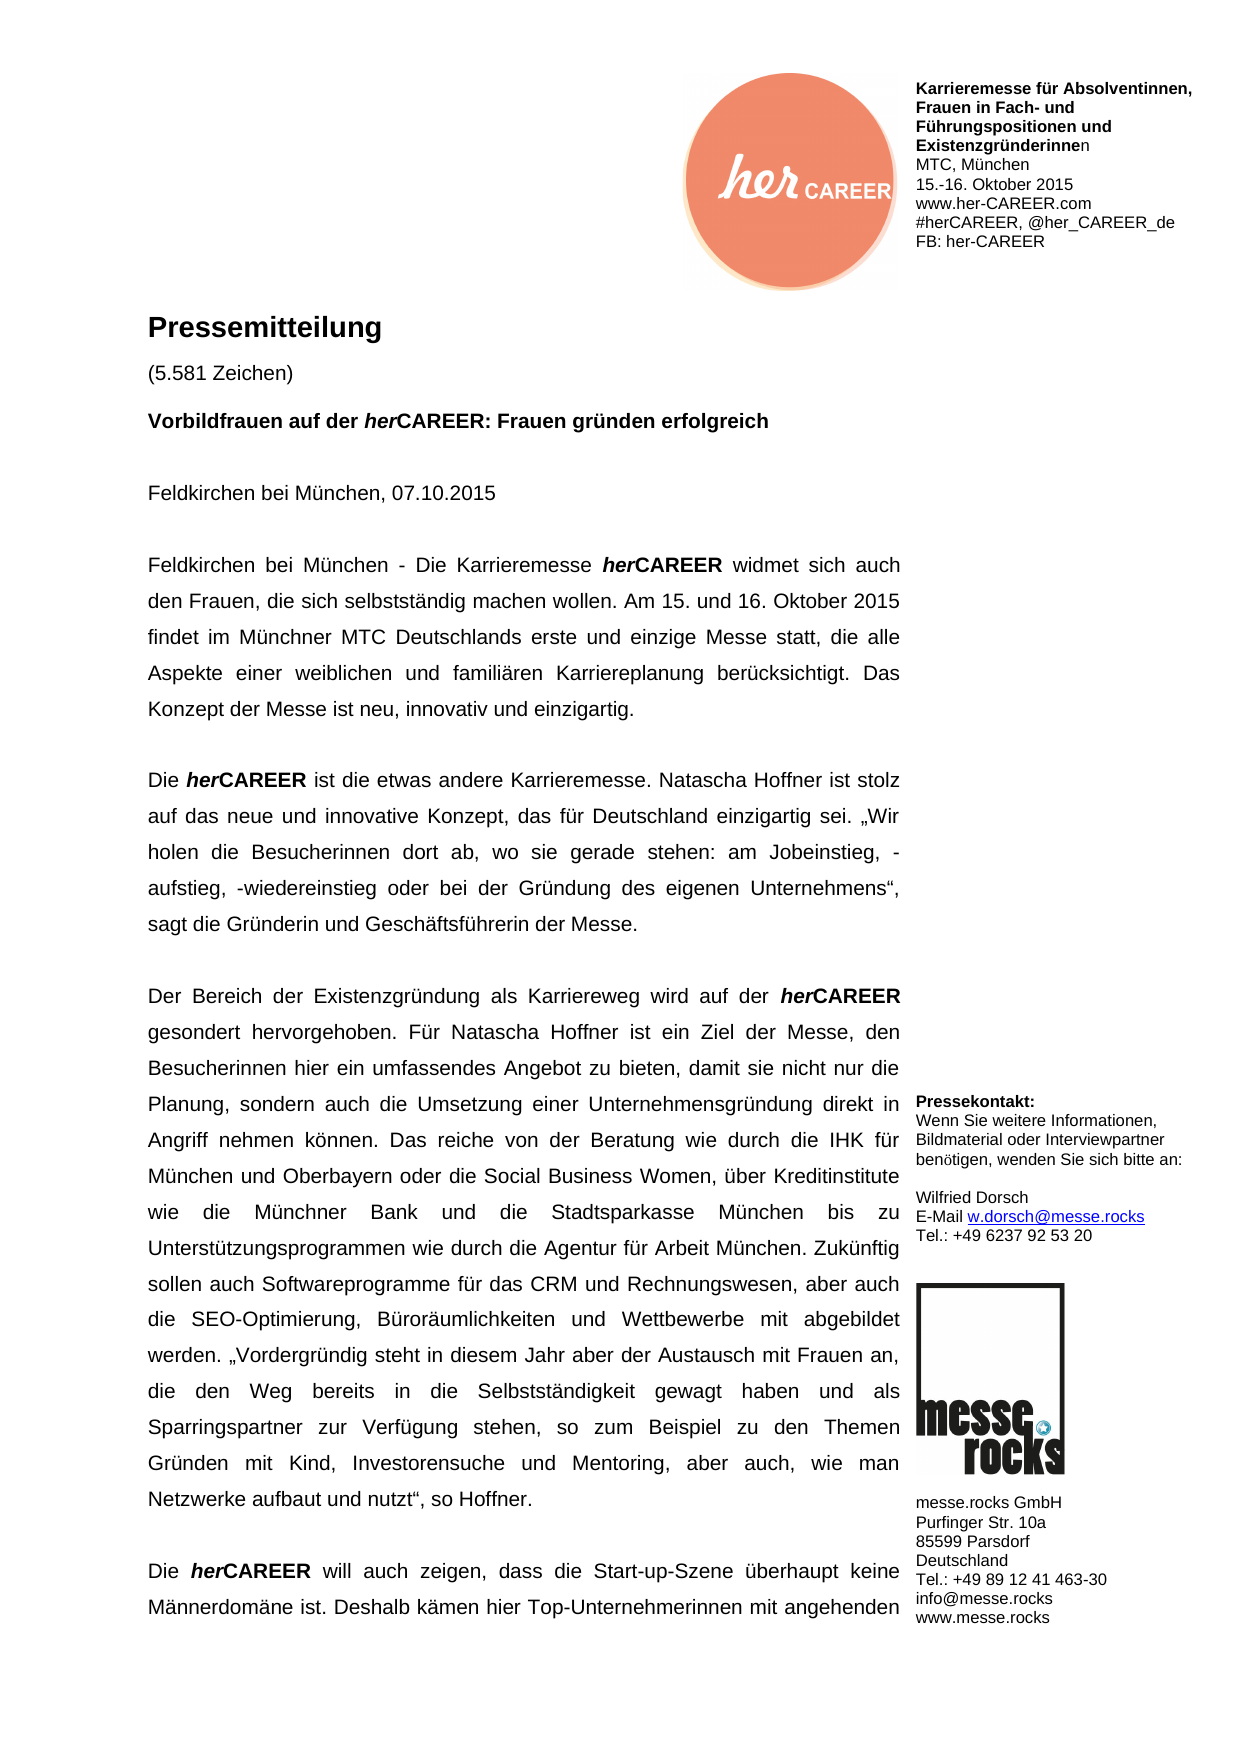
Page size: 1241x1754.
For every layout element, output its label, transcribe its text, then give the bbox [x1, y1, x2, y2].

text Feldkirchen bei München - Die Karrieremesse herCAREER widmet sich auch den Frauen, die sich selbstständig machen wollen. Am 15. und 16. Oktober 2015 findet im Münchner MTC Deutschlands erste und einzige Messe statt, die alle Aspekte einer weiblichen und familiären Karriereplanung berücksichtigt. Das Konzept der Messe ist neu, innovativ und einzigartig. [148, 553, 901, 720]
text Pressemitteilung [148, 310, 901, 344]
text Der Bereich der Existenzgründung als Karriereweg wird auf der herCAREER gesondert hervorgehoben. Für Natascha Hoffner ist ein Ziel der Messe, den Besucherinnen hier ein umfassendes Angebot zu bieten, damit sie nicht nur die Planung, sondern auch die Umsetzung einer Unternehmensgründung direkt in Angriff nehmen können. Das reiche von der Beratung wie durch die IHK für München und Oberbayern oder die Social Business Women, über Kreditinstitute wie die Münchner Bank und die Stadtsparkasse München bis zu Unterstützungsprogrammen wie durch die Agentur für Arbeit München. Zukünftig sollen auch Softwareprogramme für das CRM und Rechnungswesen, aber auch die SEO-Optimierung, Büroräumlichkeiten und Wettbewerbe mit abgebildet werden. „Vordergründig steht in diesem Jahr aber der Austausch mit Frauen an, die den Weg bereits in die Selbstständigkeit gewagt haben und als Sparringspartner zur Verfügung stehen, so zum Beispiel zu den Themen Gründen mit Kind, Investorensuche und Mentoring, aber auch, wie man Netzwerke aufbaut und nutzt“, so Hoffner. [148, 984, 901, 1511]
text (5.581 Zeichen) [148, 360, 901, 384]
text Die herCAREER ist die etwas andere Karrieremesse. Natascha Hoffner ist stolz auf das neue und innovative Konzept, das für Deutschland einzigartig sei. „Wir holen die Besucherinnen dort ab, wo sie gerade stehen: am Jobeinstieg, -aufstieg, -wiedereinstieg oder bei der Gründung des eigenen Unternehmens“, sagt die Gründerin und Geschäftsführerin der Messe. [148, 768, 901, 936]
text Feldkirchen bei München, 07.10.2015 [148, 481, 901, 505]
picture [682, 73, 900, 291]
text Vorbildfrauen auf der herCAREER: Frauen gründen erfolgreich [148, 409, 901, 433]
picture [915, 1283, 1066, 1475]
